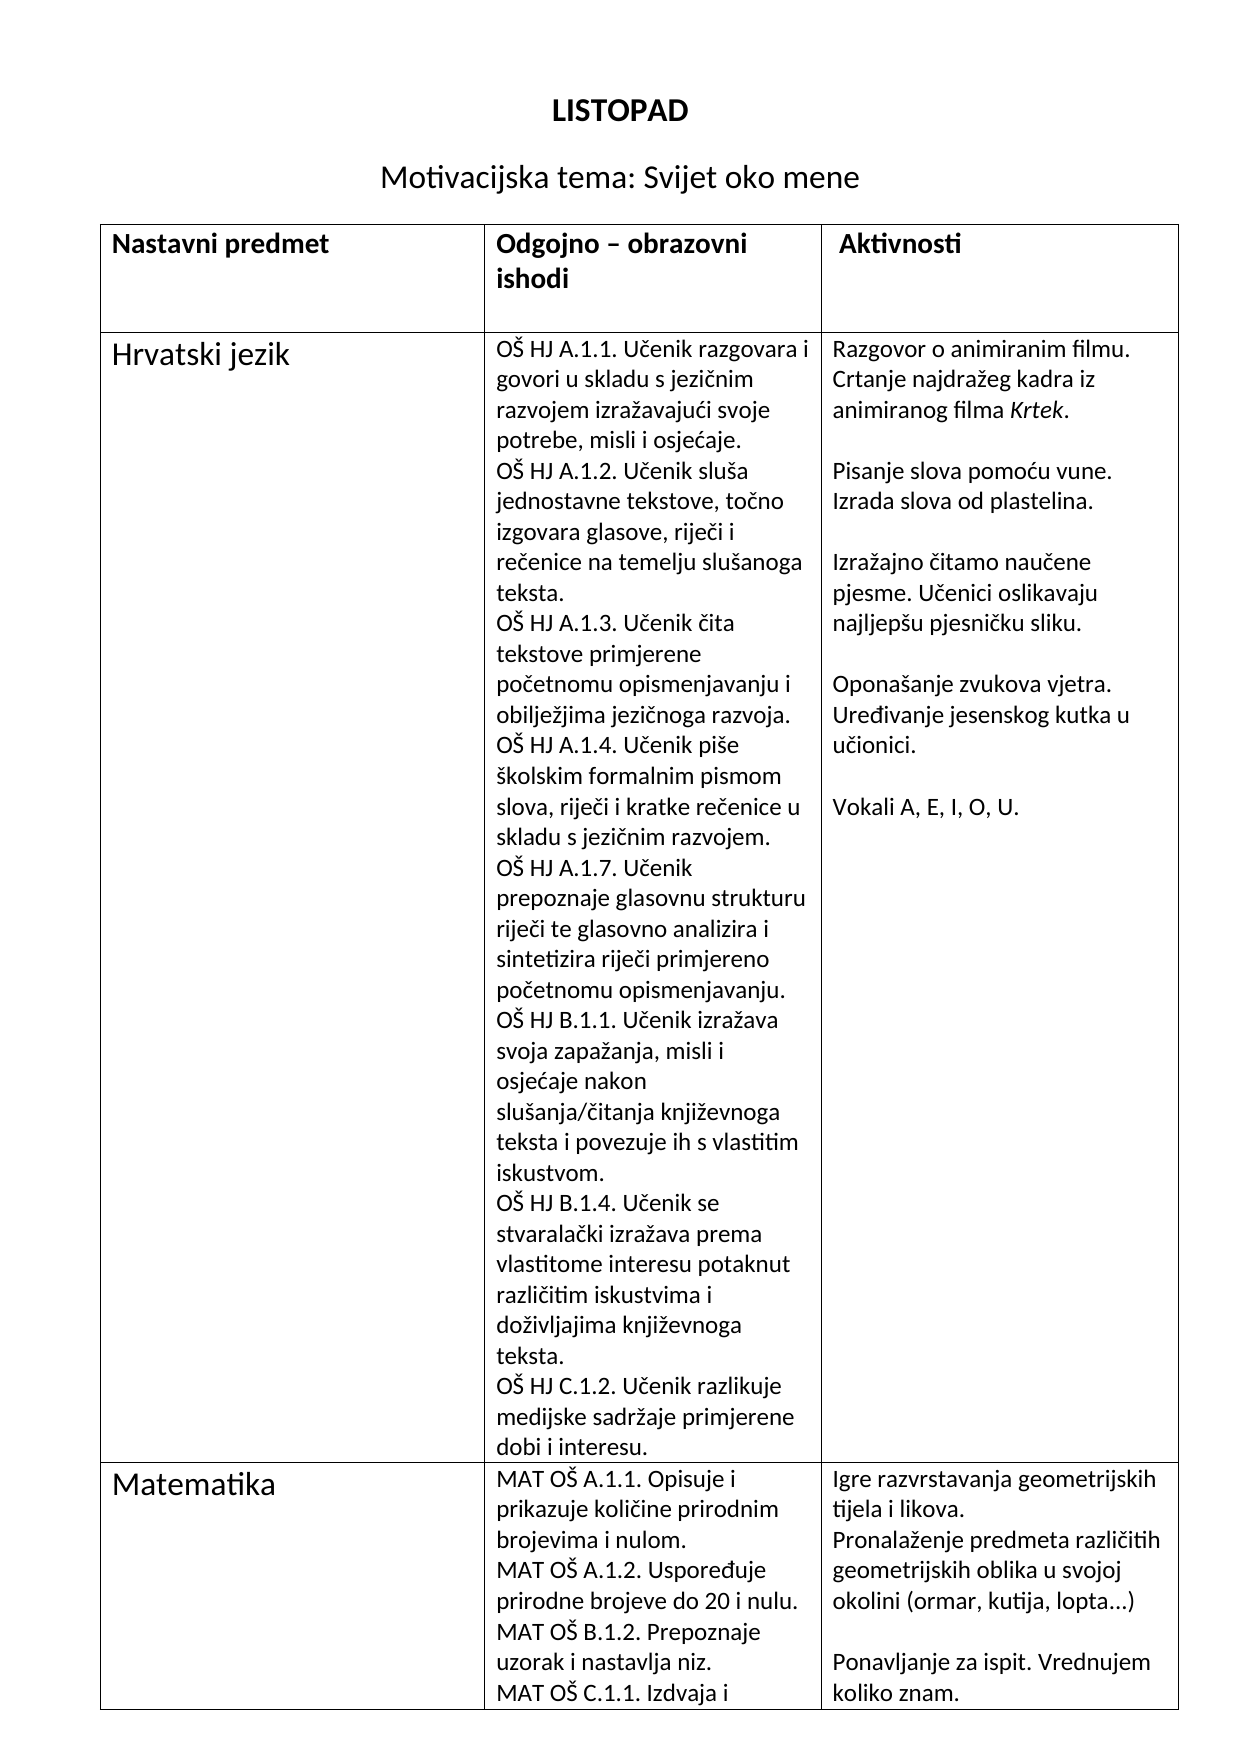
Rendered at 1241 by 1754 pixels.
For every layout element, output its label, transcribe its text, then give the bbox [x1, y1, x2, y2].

table_cell OŠ HJ A.1.1. Učenik razgovara i govori u skladu s jezičnim razvojem izražavajući svoje potrebe, misli i osjećaje. OŠ HJ A.1.2. Učenik sluša jednostavne tekstove, točno izgovara glasove, riječi i rečenice na temelju slušanoga teksta. OŠ HJ A.1.3. Učenik čita tekstove primjerene početnomu opismenjavanju i obilježjima jezičnoga razvoja. OŠ HJ A.1.4. Učenik piše školskim formalnim pismom slova, riječi i kratke rečenice u skladu s jezičnim razvojem. OŠ HJ A.1.7. Učenik prepoznaje glasovnu strukturu riječi te glasovno analizira i sintetizira riječi primjereno početnomu opismenjavanju. OŠ HJ B.1.1. Učenik izražava svoja zapažanja, misli i osjećaje nakon slušanja/čitanja književnoga teksta i povezuje ih s vlastitim iskustvom. OŠ HJ B.1.4. Učenik se stvaralački izražava prema vlastitome interesu potaknut različitim iskustvima i doživljajima književnoga teksta. OŠ HJ C.1.2. Učenik razlikuje medijske sadržaje primjerene dobi i interesu. [485, 333, 821, 1462]
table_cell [822, 1463, 1178, 1708]
text Motivacijska tema: Svijet oko mene [148, 156, 1093, 197]
table_header Aktivnosti [822, 225, 1178, 332]
table_cell Matematika [101, 1463, 484, 1708]
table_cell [485, 1463, 821, 1708]
text LISTOPAD [148, 89, 1093, 129]
table_cell Hrvatski jezik [101, 333, 484, 1462]
table_header Nastavni predmet [101, 225, 484, 332]
table_header Odgojno – obrazovni ishodi [485, 225, 821, 332]
table_cell Razgovor o animiranim filmu. Crtanje najdražeg kadra iz animiranog filma Krtek. Pisanje slova pomoću vune. Izrada slova od plastelina. Izražajno čitamo naučene pjesme. Učenici oslikavaju najljepšu pjesničku sliku. Oponašanje zvukova vjetra. Uređivanje jesenskog kutka u učionici. Vokali A, E, I, O, U. [822, 333, 1178, 1462]
